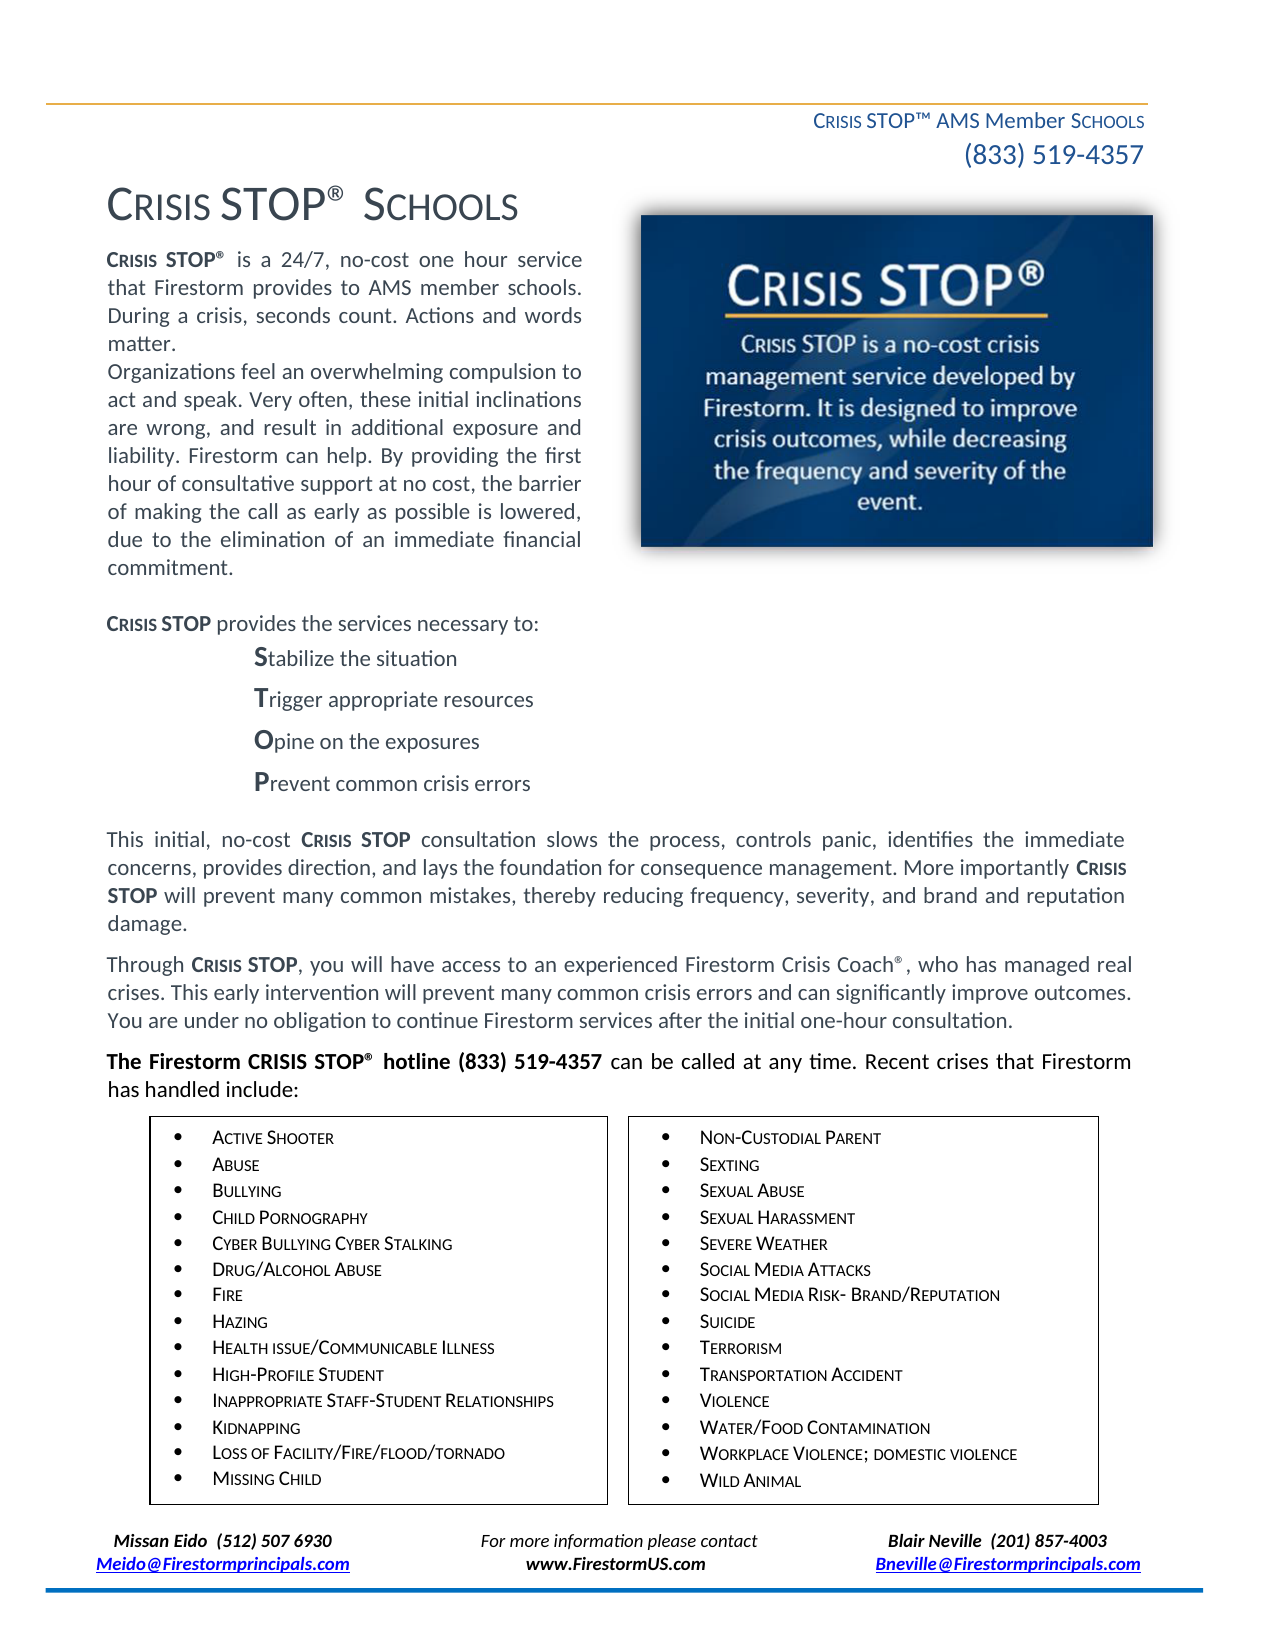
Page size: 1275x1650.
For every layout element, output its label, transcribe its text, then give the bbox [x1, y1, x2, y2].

text CRISIS STOP provides the services necessary to: [106, 609, 1192, 637]
list The Firestorm CRISIS STOP® hotline (833) 519-4357 can be called at any time. Recent crises that Firestorm has handled include: [106, 1047, 1133, 1103]
text Trigger appropriate resources Opine on the exposures Prevent common crisis errors [254, 679, 536, 798]
text CRISIS STOP™ AMS Member SCHOOLS [96, 106, 1144, 134]
text Stabilize the situation [254, 638, 1192, 673]
picture [611, 186, 1180, 574]
text (833) 519-4357 [96, 136, 1144, 171]
text CRISIS STOP® is a 24/7, no-cost one hour service that Firestorm provides to AMS member schools. During a crisis, seconds count. Actions and words matter. [106, 245, 583, 357]
text Through CRISIS STOP, you will have access to an experienced Firestorm Crisis Coach®, who has managed real crises. This early intervention will prevent many common crisis errors and can significantly improve outcomes. You are under no obligation to continue Firestorm services after the initial one-hour consultation. [106, 950, 1134, 1034]
text CRISIS STOP® SCHOOLS [106, 172, 1192, 233]
text This initial, no-cost CRISIS STOP consultation slows the process, controls panic, identifies the immediate concerns, provides direction, and lays the foundation for consequence management. More importantly CRISIS STOP will prevent many common mistakes, thereby reducing frequency, severity, and brand and reputation damage. [106, 826, 1126, 938]
text Organizations feel an overwhelming compulsion to act and speak. Very often, these initial inclinations are wrong, and result in additional exposure and liability. Firestorm can help. By providing the first hour of consultative support at no cost, the barrier of making the call as early as possible is lowered, due to the elimination of an immediate financial commitment. [107, 357, 583, 581]
